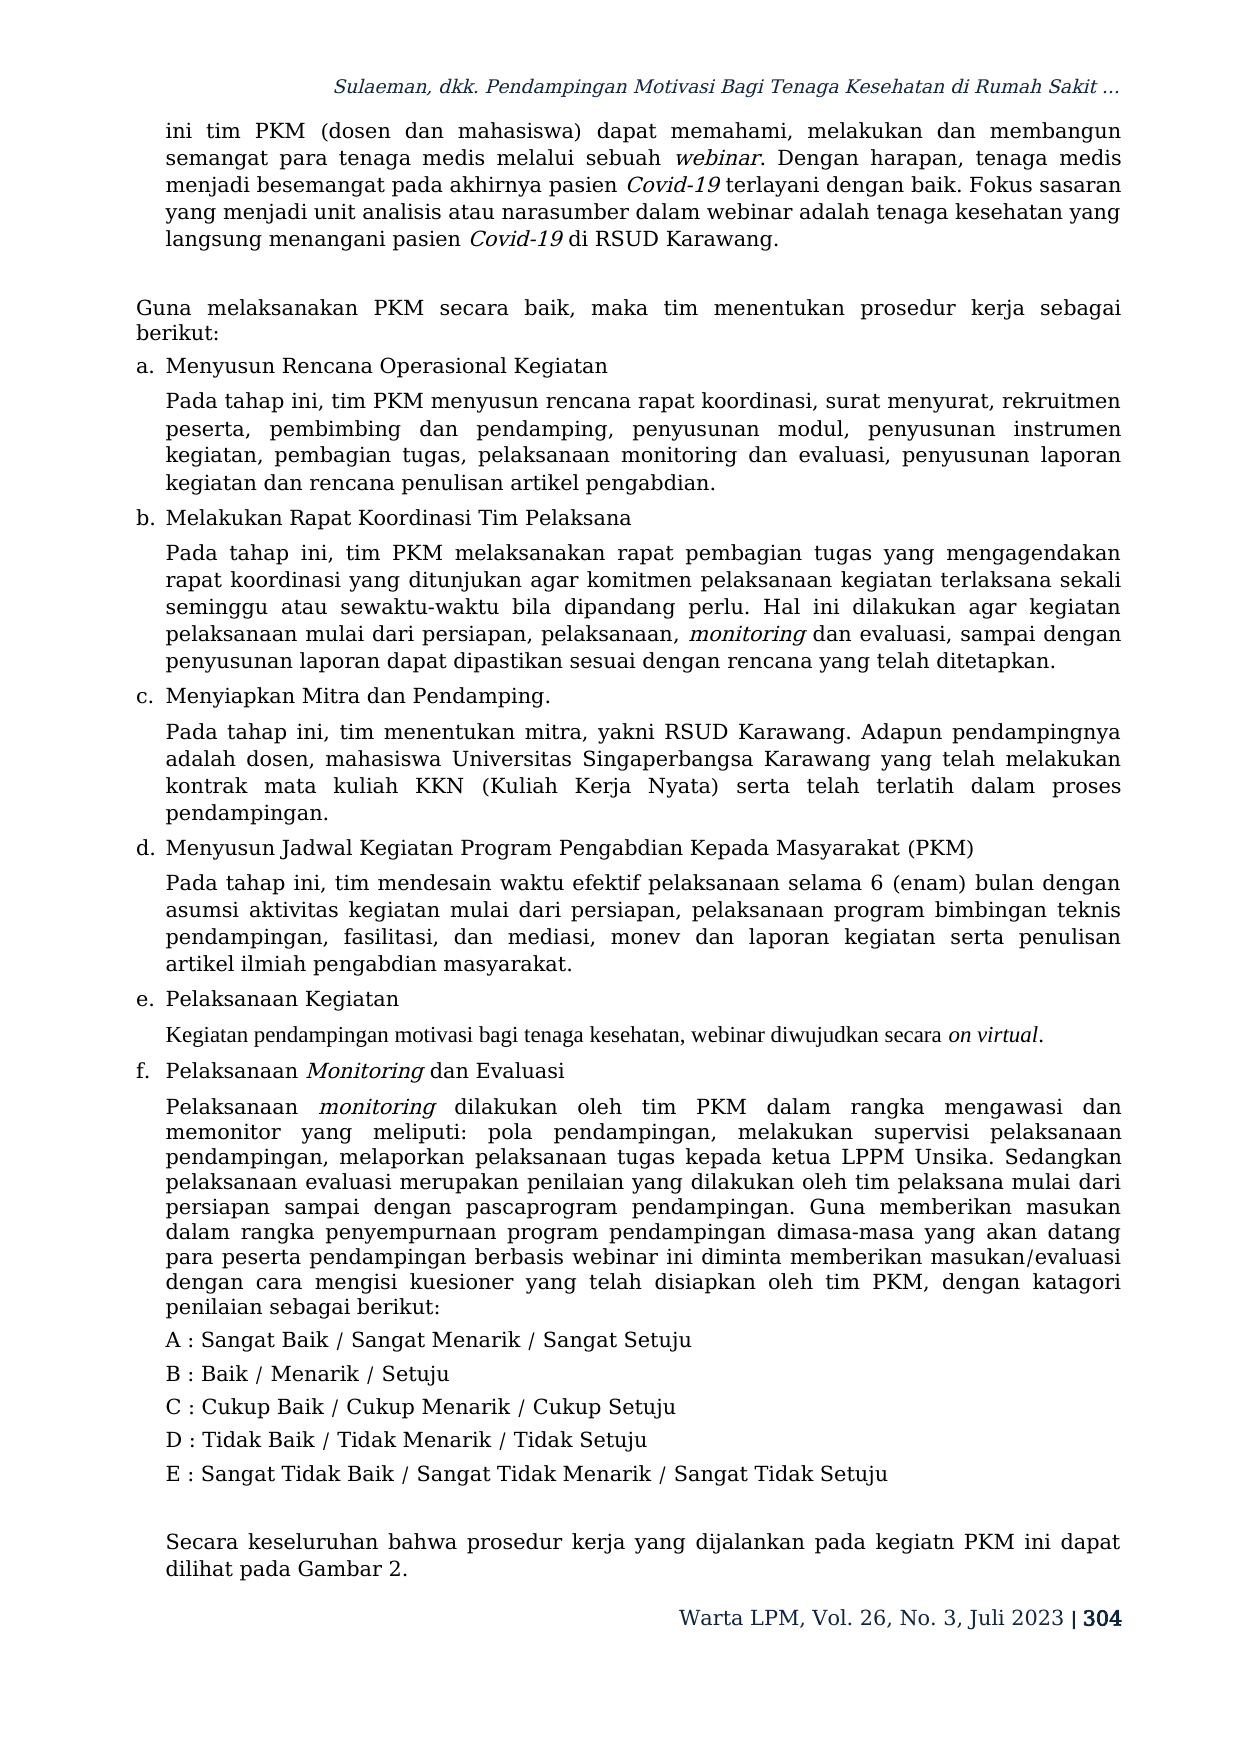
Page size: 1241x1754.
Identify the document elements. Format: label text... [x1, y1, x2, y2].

list Secara keseluruhan bahwa prosedur kerja yang dijalankan pada kegiatn PKM ini dapat dilihat pada Gambar 2. [165, 1529, 1122, 1581]
text D : Tidak Baik / Tidak Menarik / Tidak Setuju [165, 1427, 1122, 1452]
list Pelaksanaan Monitoring dan Evaluasi [136, 1058, 1122, 1083]
list Pada tahap ini, tim PKM melaksanakan rapat pembagian tugas yang mengagendakan rapat koordinasi yang ditunjukan agar komitmen pelaksanaan kegiatan terlaksana sekali seminggu atau sewaktu-waktu bila dipandang perlu. Hal ini dilakukan agar kegiatan pelaksanaan mulai dari persiapan, pelaksanaan, monitoring dan evaluasi, sampai dengan penyusunan laporan dapat dipastikan sesuai dengan rencana yang telah ditetapkan. [165, 540, 1122, 673]
list Pada tahap ini, tim PKM menyusun rencana rapat koordinasi, surat menyurat, rekruitmen peserta, pembimbing dan pendamping, penyusunan modul, penyusunan instrumen kegiatan, pembagian tugas, pelaksanaan monitoring dan evaluasi, penyusunan laporan kegiatan dan rencana penulisan artikel pengabdian. [165, 388, 1122, 494]
text B : Baik / Menarik / Setuju [165, 1360, 1122, 1385]
text E : Sangat Tidak Baik / Sangat Tidak Menarik / Sangat Tidak Setuju [165, 1460, 1122, 1485]
list Pelaksanaan monitoring dilakukan oleh tim PKM dalam rangka mengawasi dan memonitor yang meliputi: pola pendampingan, melakukan supervisi pelaksanaan pendampingan, melaporkan pelaksanaan tugas kepada ketua LPPM Unsika. Sedangkan pelaksanaan evaluasi merupakan penilaian yang dilakukan oleh tim pelaksana mulai dari persiapan sampai dengan pascaprogram pendampingan. Guna memberikan masukan dalam rangka penyempurnaan program pendampingan dimasa-masa yang akan datang para peserta pendampingan berbasis webinar ini diminta memberikan masukan/evaluasi dengan cara mengisi kuesioner yang telah disiapkan oleh tim PKM, dengan katagori penilaian sebagai berikut: [165, 1094, 1122, 1319]
text A : Sangat Baik / Sangat Menarik / Sangat Setuju [165, 1327, 1122, 1352]
text Guna melaksanakan PKM secara baik, maka tim menentukan prosedur kerja sebagai berikut: [136, 295, 1122, 345]
text C : Cukup Baik / Cukup Menarik / Cukup Setuju [165, 1394, 1122, 1419]
list Menyusun Rencana Operasional Kegiatan [136, 353, 1122, 378]
list Menyusun Jadwal Kegiatan Program Pengabdian Kepada Masyarakat (PKM) [136, 835, 1122, 860]
list Pelaksanaan Kegiatan [136, 986, 1122, 1011]
list Pada tahap ini, tim menentukan mitra, yakni RSUD Karawang. Adapun pendampingnya adalah dosen, mahasiswa Universitas Singaperbangsa Karawang yang telah melakukan kontrak mata kuliah KKN (Kuliah Kerja Nyata) serta telah terlatih dalam proses pendampingan. [165, 718, 1122, 824]
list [136, 118, 1122, 251]
list Kegiatan pendampingan motivasi bagi tenaga kesehatan, webinar diwujudkan secara on virtual. [165, 1022, 1122, 1048]
list Menyiapkan Mitra dan Pendamping. [136, 683, 1122, 708]
list Melakukan Rapat Koordinasi Tim Pelaksana [136, 504, 1122, 529]
list Pada tahap ini, tim mendesain waktu efektif pelaksanaan selama 6 (enam) bulan dengan asumsi aktivitas kegiatan mulai dari persiapan, pelaksanaan program bimbingan teknis pendampingan, fasilitasi, dan mediasi, monev dan laporan kegiatan serta penulisan artikel ilmiah pengabdian masyarakat. [165, 870, 1122, 976]
